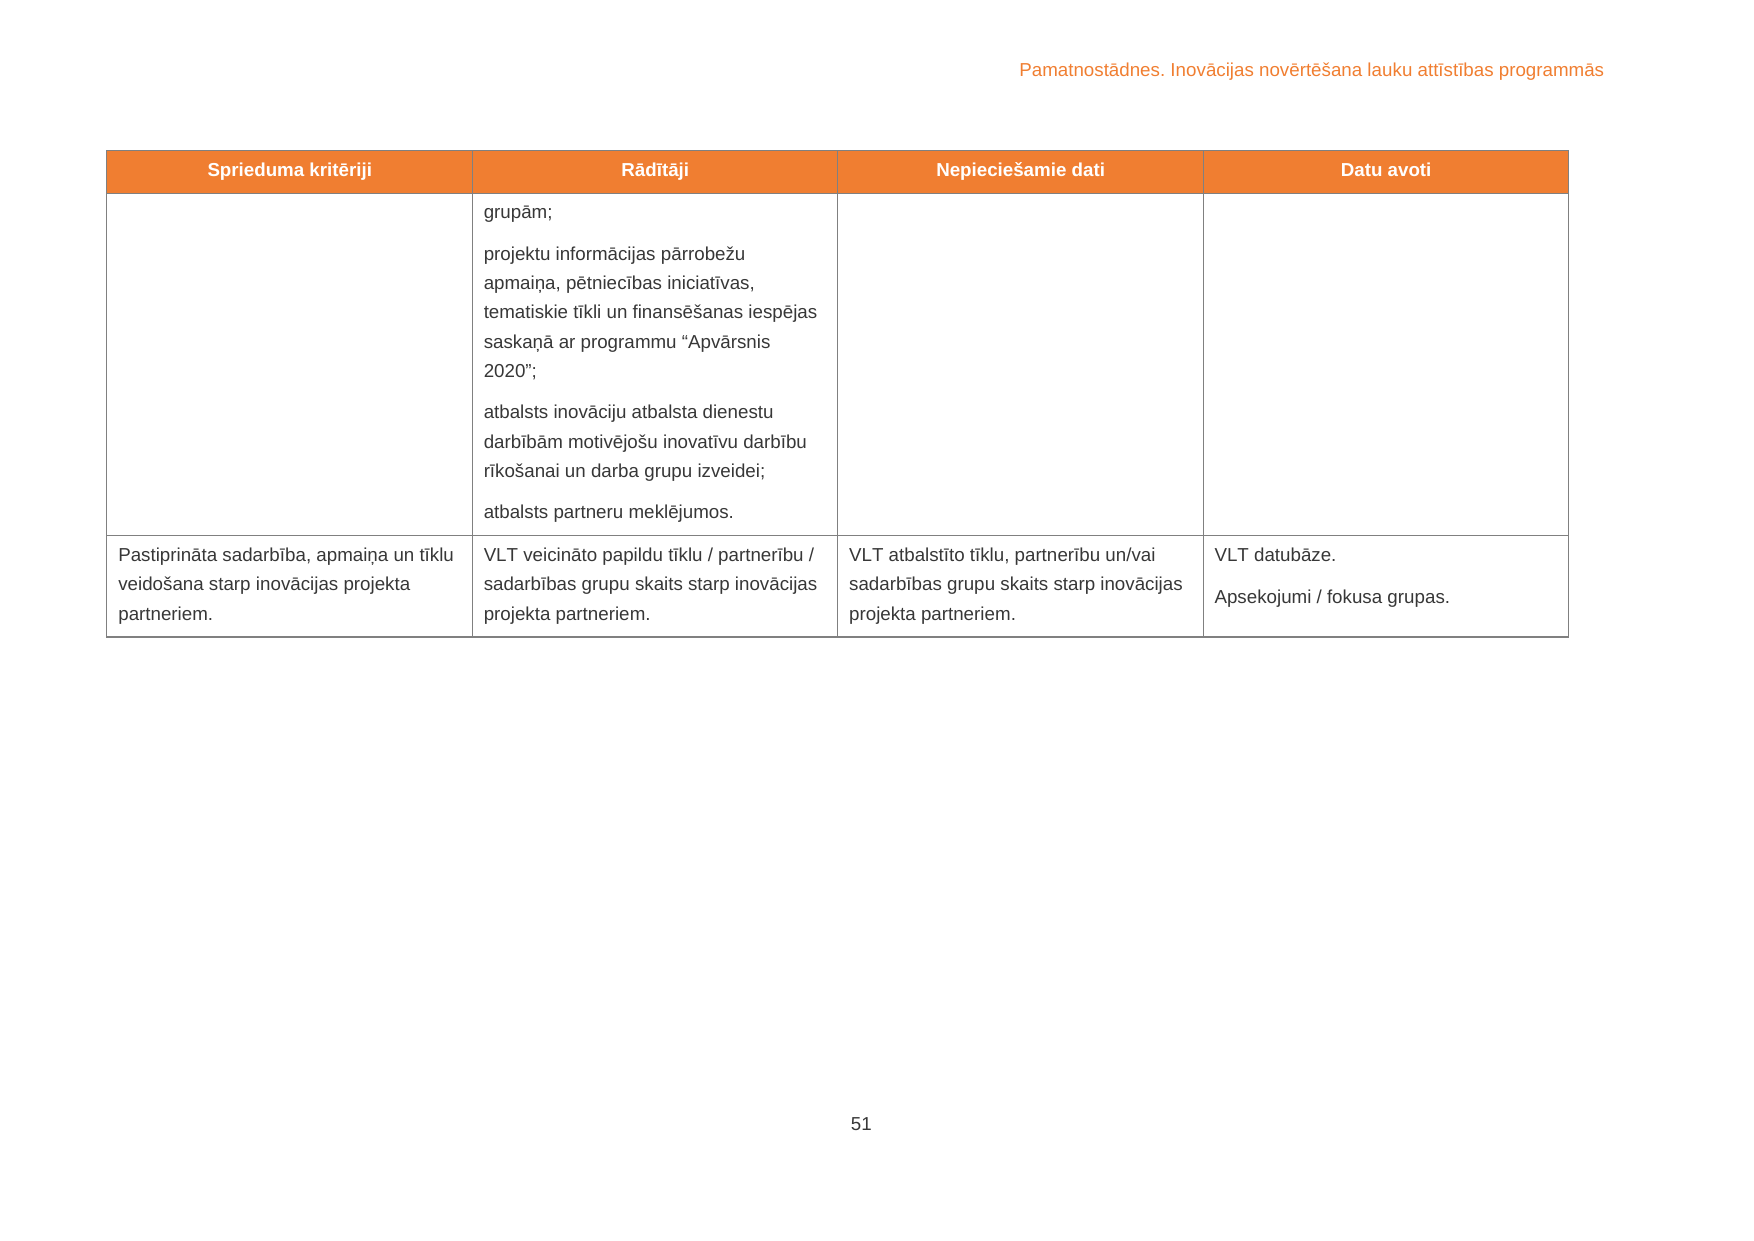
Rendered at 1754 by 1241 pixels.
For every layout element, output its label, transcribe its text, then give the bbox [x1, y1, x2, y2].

table_cell VLT veicināto papildu tīklu / partnerību / sadarbības grupu skaits starp inovācijas projekta partneriem. [473, 536, 837, 636]
table_header Datu avoti [1204, 151, 1568, 193]
table_cell VLT atbalstīto tīklu, partnerību un/vai sadarbības grupu skaits starp inovācijas projekta partneriem. [838, 536, 1203, 636]
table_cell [107, 194, 472, 535]
table_header Nepieciešamie dati [838, 151, 1203, 193]
table_cell Pastiprināta sadarbība, apmaiņa un tīklu veidošana starp inovācijas projekta partneriem. [107, 536, 472, 636]
table_header Rādītāji [473, 151, 837, 193]
table_header Sprieduma kritēriji [107, 151, 472, 193]
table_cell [473, 194, 837, 535]
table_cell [838, 194, 1203, 535]
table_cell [1204, 194, 1568, 535]
table_cell VLT datubāze. Apsekojumi / fokusa grupas. [1204, 536, 1568, 636]
